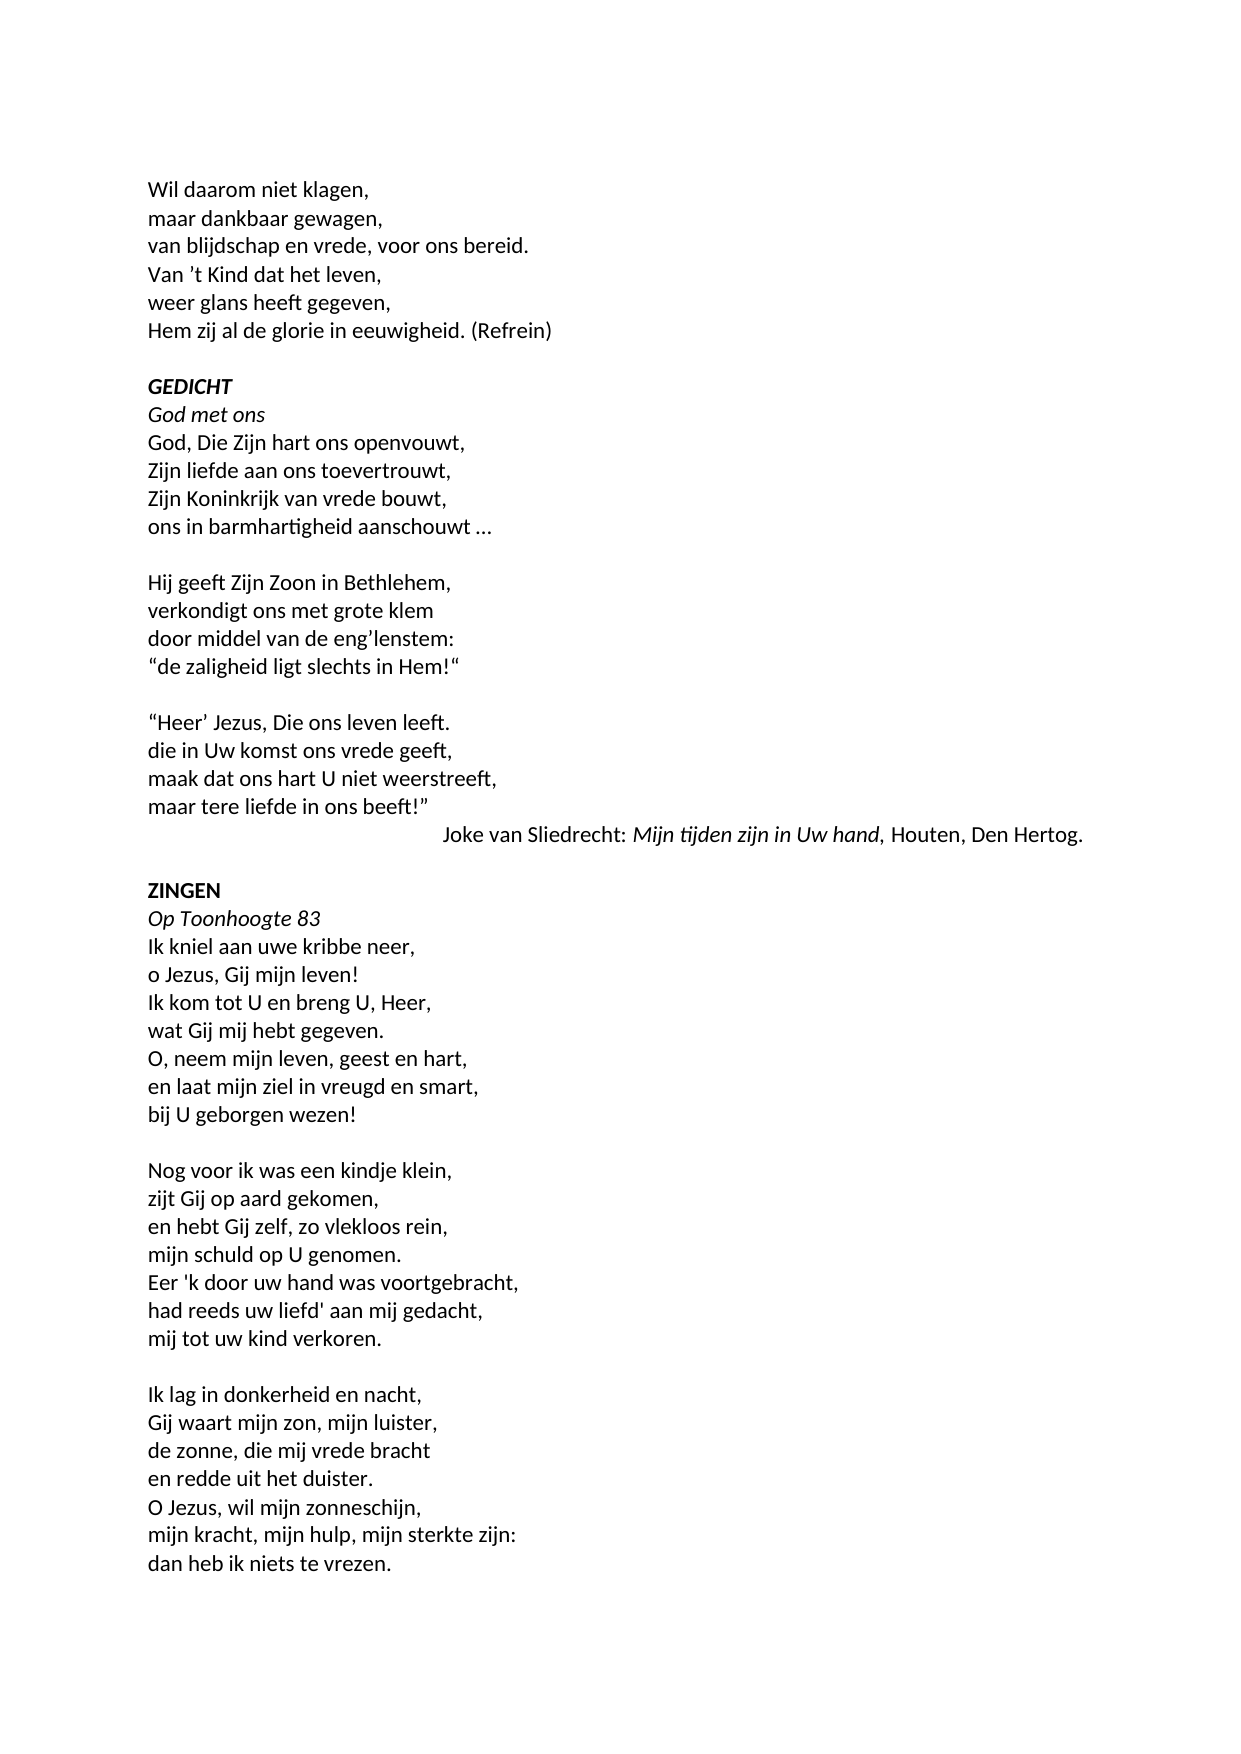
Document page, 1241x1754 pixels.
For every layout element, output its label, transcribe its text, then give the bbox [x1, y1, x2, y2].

text O, neem mijn leven, geest en hart, [148, 1044, 1093, 1072]
text Ik lag in donkerheid en nacht, [148, 1381, 1093, 1408]
text mij tot uw kind verkoren. [148, 1324, 1093, 1352]
text Van ’t Kind dat het leven, [148, 260, 1093, 288]
text maar dankbaar gewagen, [148, 204, 1093, 232]
text God, Die Zijn hart ons openvouwt, [148, 428, 1093, 456]
text Gij waart mijn zon, mijn luister, [148, 1408, 1093, 1437]
text Op Toonhoogte 83 [148, 904, 1093, 932]
text ZINGEN [148, 876, 1093, 904]
text Hij geeft Zijn Zoon in Bethlehem, [148, 568, 1093, 596]
text mijn schuld op U genomen. [148, 1240, 1093, 1268]
text verkondigt ons met grote klem [148, 596, 1093, 624]
text Ik kom tot U en breng U, Heer, [148, 988, 1093, 1016]
text Zijn Koninkrijk van vrede bouwt, [148, 484, 1093, 512]
text die in Uw komst ons vrede geeft, [148, 736, 1093, 764]
text maar tere liefde in ons beeft!” [148, 792, 1093, 820]
text maak dat ons hart U niet weerstreeft, [148, 764, 1093, 792]
text “de zaligheid ligt slechts in Hem!“ [148, 652, 1093, 680]
text dan heb ik niets te vrezen. [148, 1549, 1093, 1577]
text van blijdschap en vrede, voor ons bereid. [148, 232, 1093, 260]
text GEDICHT [148, 372, 1093, 400]
text bij U geborgen wezen! [148, 1100, 1093, 1128]
text en laat mijn ziel in vreugd en smart, [148, 1072, 1093, 1100]
text Ik kniel aan uwe kribbe neer, [148, 932, 1093, 960]
text en redde uit het duister. [148, 1464, 1093, 1493]
text wat Gij mij hebt gegeven. [148, 1016, 1093, 1044]
text ons in barmhartigheid aanschouwt … [148, 512, 1093, 540]
text o Jezus, Gij mijn leven! [148, 960, 1093, 988]
text Hem zij al de glorie in eeuwigheid. (Refrein) [148, 316, 1093, 344]
text God met ons [148, 400, 1093, 428]
text en hebt Gij zelf, zo vlekloos rein, [148, 1212, 1093, 1240]
text Joke van Sliedrecht: Mijn tijden zijn in Uw hand, Houten, Den Hertog. [148, 820, 1093, 848]
text door middel van de eng’lenstem: [148, 624, 1093, 652]
text de zonne, die mij vrede bracht [148, 1437, 1093, 1464]
text had reeds uw liefd' aan mij gedacht, [148, 1296, 1093, 1324]
text Wil daarom niet klagen, [148, 176, 1093, 204]
text O Jezus, wil mijn zonneschijn, [148, 1493, 1093, 1521]
text mijn kracht, mijn hulp, mijn sterkte zijn: [148, 1521, 1093, 1549]
text weer glans heeft gegeven, [148, 288, 1093, 316]
text zijt Gij op aard gekomen, [148, 1184, 1093, 1212]
text Nog voor ik was een kindje klein, [148, 1156, 1093, 1184]
text Zijn liefde aan ons toevertrouwt, [148, 456, 1093, 484]
text “Heer’ Jezus, Die ons leven leeft. [148, 708, 1093, 736]
text Eer 'k door uw hand was voortgebracht, [148, 1268, 1093, 1296]
